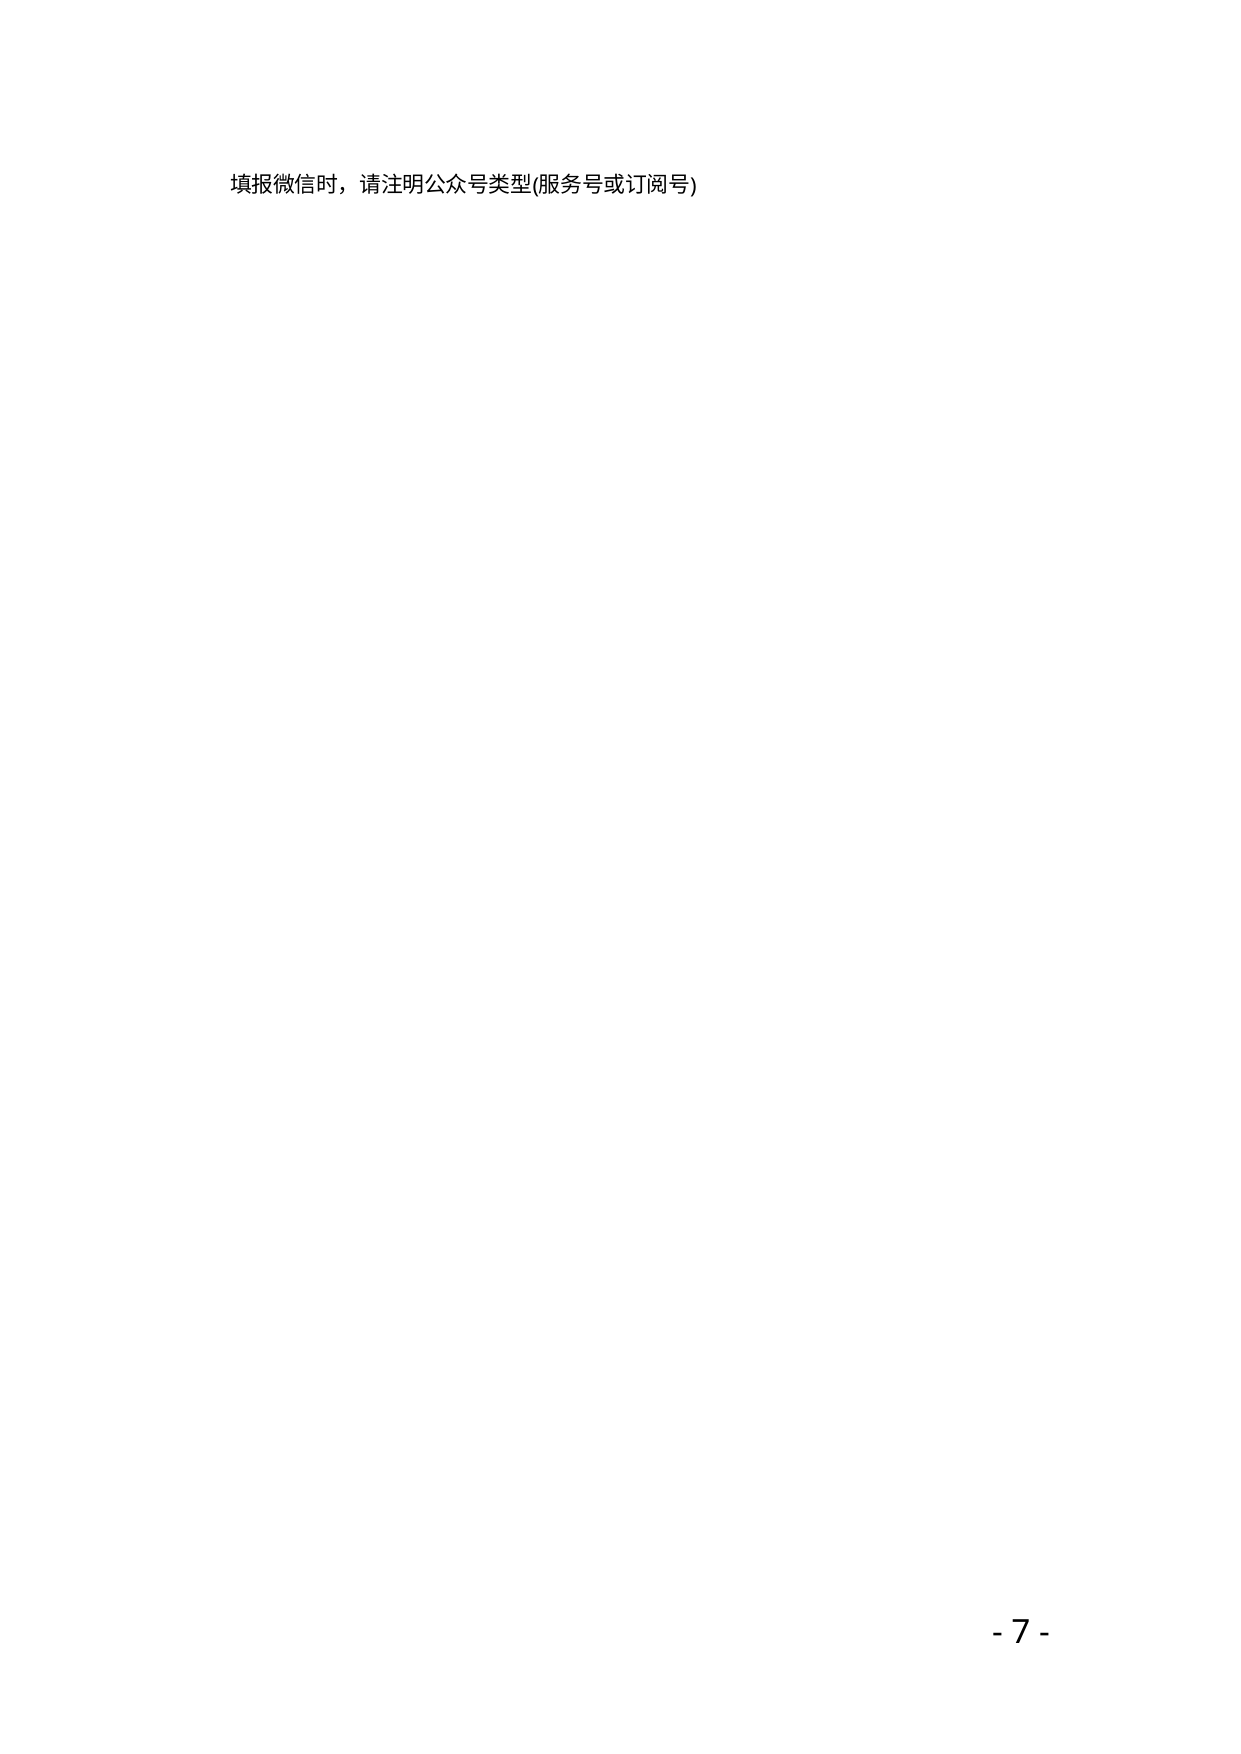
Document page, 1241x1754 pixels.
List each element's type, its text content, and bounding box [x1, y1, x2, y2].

text 填报微信时，请注明公众号类型(服务号或订阅号) [187, 162, 1053, 227]
